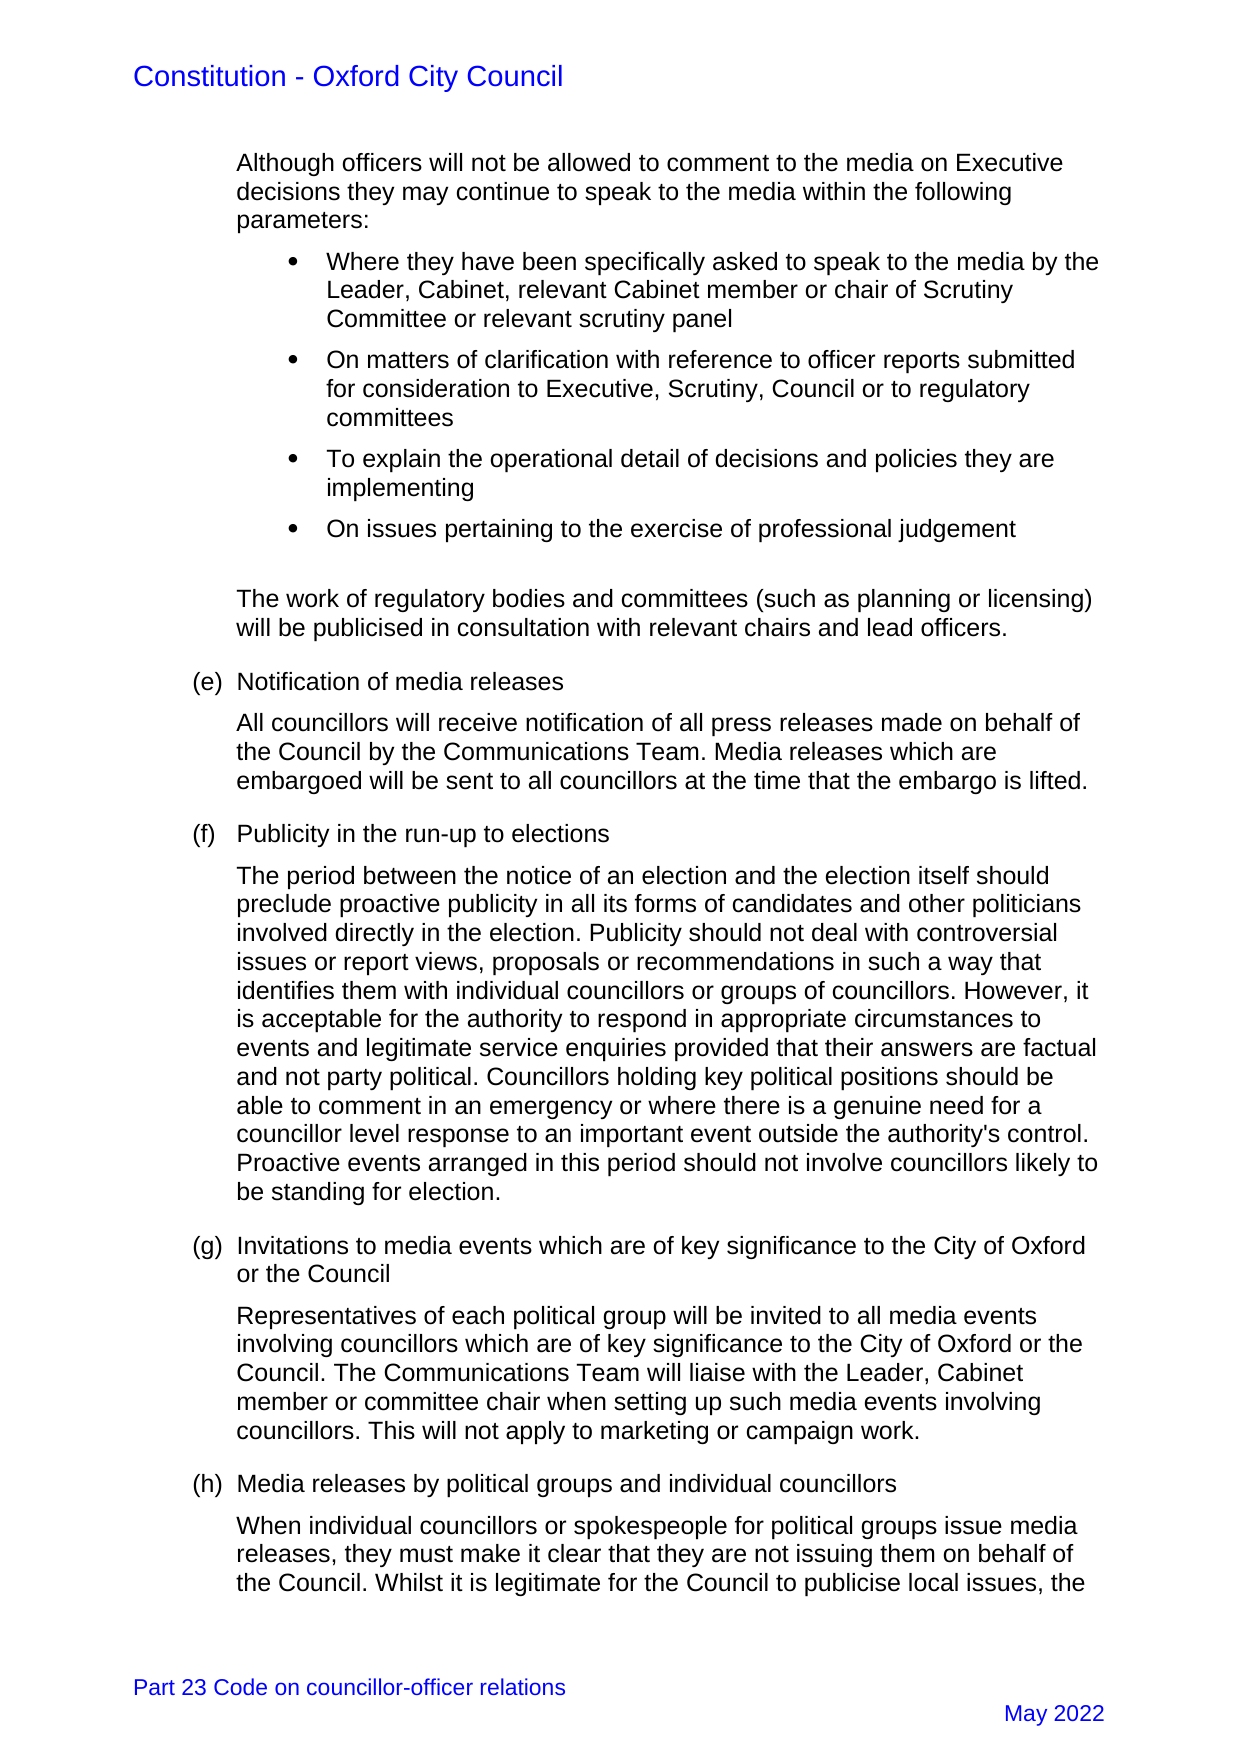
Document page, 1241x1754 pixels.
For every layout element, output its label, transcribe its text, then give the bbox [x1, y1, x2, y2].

list All councillors will receive notification of all press releases made on behalf of the Council by the Communications Team. Media releases which are embargoed will be sent to all councillors at the time that the embargo is lifted. [236, 708, 1104, 794]
text On issues pertaining to the exercise of professional judgement [288, 514, 1104, 543]
list The work of regulatory bodies and committees (such as planning or licensing) will be publicised in consultation with relevant chairs and lead officers. [236, 584, 1104, 642]
list The period between the notice of an election and the election itself should preclude proactive publicity in all its forms of candidates and other politicians involved directly in the election. Publicity should not deal with controversial issues or report views, proposals or recommendations in such a way that identifies them with individual councillors or groups of councillors. However, it is acceptable for the authority to respond in appropriate circumstances to events and legitimate service enquiries provided that their answers are factual and not party political. Councillors holding key political positions should be able to comment in an emergency or where there is a genuine need for a councillor level response to an important event outside the authority's control. Proactive events arranged in this period should not involve councillors likely to be standing for election. [236, 861, 1104, 1206]
list Representatives of each political group will be invited to all media events involving councillors which are of key significance to the City of Oxford or the Council. The Communications Team will liaise with the Leader, Cabinet member or committee chair when setting up such media events involving councillors. This will not apply to marketing or campaign work. [236, 1301, 1104, 1444]
subtitle Publicity in the run-up to elections [192, 819, 1104, 848]
subtitle Notification of media releases [192, 667, 1104, 696]
text On matters of clarification with reference to officer reports submitted for consideration to Executive, Scrutiny, Council or to regulatory committees [288, 345, 1104, 432]
text Where they have been specifically asked to speak to the media by the Leader, Cabinet, relevant Cabinet member or chair of Scrutiny Committee or relevant scrutiny panel [288, 246, 1104, 333]
subtitle Media releases by political groups and individual councillors [192, 1469, 1104, 1498]
text To explain the operational detail of decisions and policies they are implementing [288, 444, 1104, 502]
list Although officers will not be allowed to comment to the media on Executive decisions they may continue to speak to the media within the following parameters: [236, 148, 1104, 234]
subtitle Invitations to media events which are of key significance to the City of Oxford or the Council [192, 1231, 1104, 1288]
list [236, 1511, 1104, 1597]
